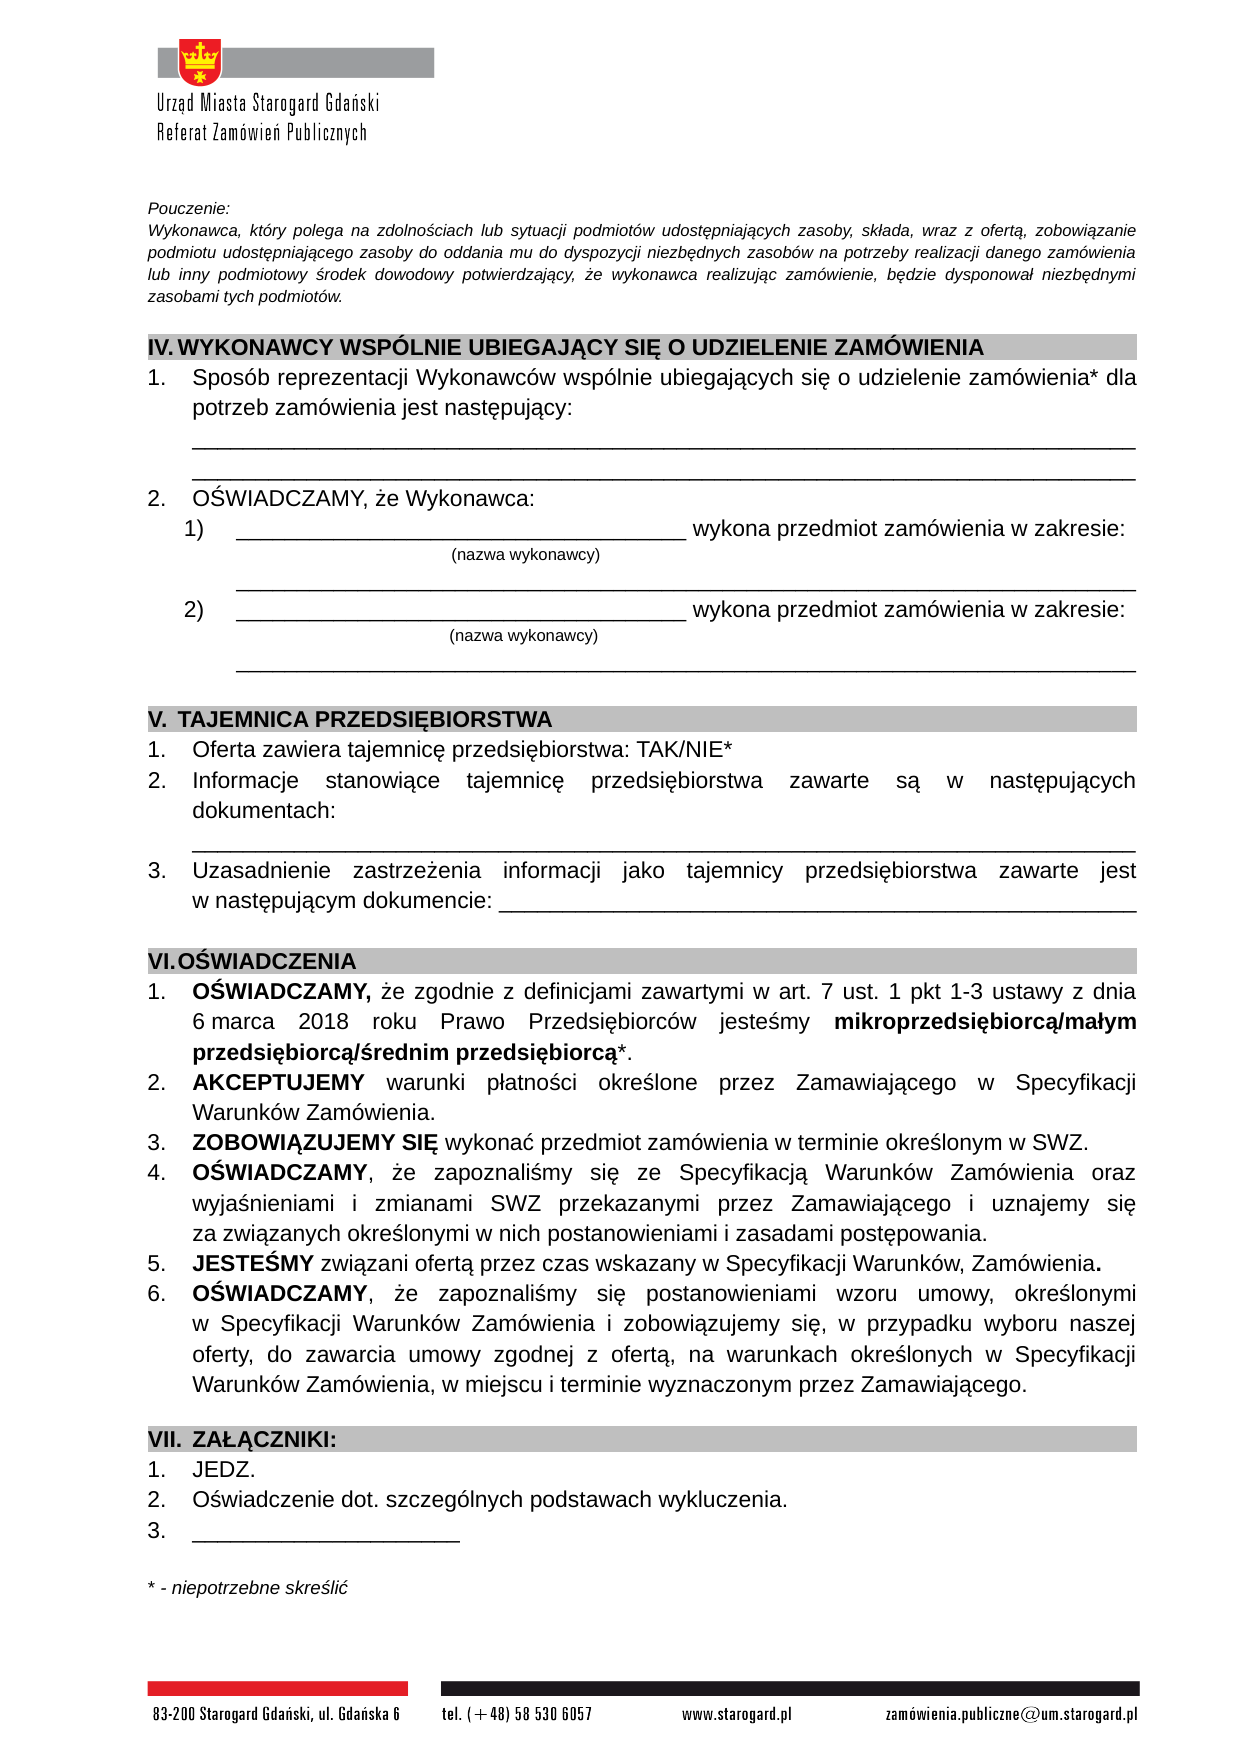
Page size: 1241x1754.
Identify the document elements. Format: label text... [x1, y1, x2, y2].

text (nazwa wykonawcy) [275, 545, 1137, 564]
list _____________________ [147, 1517, 1137, 1543]
list Oferta zawiera tajemnicę przedsiębiorstwa: TAK/NIE* [147, 736, 1137, 763]
list OŚWIADCZAMY, że Wykonawca: [147, 485, 1137, 511]
list OŚWIADCZAMY, że zgodnie z definicjami zawartymi w art. 7 ust. 1 pkt 1-3 ustawy z dnia 6 marca 2018 roku Prawo Przedsiębiorców jesteśmy mikroprzedsiębiorcą/małym przedsiębiorcą/średnim przedsiębiorcą*. [147, 978, 1137, 1065]
list OŚWIADCZAMY, że zapoznaliśmy się ze Specyfikacją Warunków Zamówienia oraz wyjaśnieniami i zmianami SWZ przekazanymi przez Zamawiającego i uznajemy się za związanych określonymi w nich postanowieniami i zasadami postępowania. [147, 1159, 1137, 1246]
list WYKONAWCY WSPÓLNIE UBIEGAJĄCY SIĘ O UDZIELENIE ZAMÓWIENIA [148, 334, 1137, 360]
list Uzasadnienie zastrzeżenia informacji jako tajemnicy przedsiębiorstwa zawarte jest w następującym dokumencie: __________________________________________________ [148, 857, 1137, 914]
picture [147, 1678, 1145, 1747]
list TAJEMNICA PRZEDSIĘBIORSTWA [148, 706, 1137, 732]
picture [147, 37, 440, 150]
list Sposób reprezentacji Wykonawców wspólnie ubiegających się o udzielenie zamówienia* dla potrzeb zamówienia jest następujący: [147, 364, 1137, 420]
list Informacje stanowiące tajemnicę przedsiębiorstwa zawarte są w następujących dokumentach: __________________________________________________________________________ [148, 767, 1137, 853]
list ZAŁĄCZNIKI: [148, 1426, 1137, 1452]
list _____________________________________ wykona przedmiot zamówienia w zakresie: [184, 596, 1137, 622]
text ____________________________________________________________________________________________________________________________________________________ [192, 424, 1137, 481]
text __________________________________________________________________________ [236, 567, 1137, 592]
list AKCEPTUJEMY warunki płatności określone przez Zamawiającego w Specyfikacji Warunków Zamówienia. [147, 1069, 1137, 1125]
list Pouczenie: [148, 199, 1137, 218]
list ZOBOWIĄZUJEMY SIĘ wykonać przedmiot zamówienia w terminie określonym w SWZ. [147, 1129, 1137, 1155]
list OŚWIADCZENIA [148, 948, 1137, 974]
list JESTEŚMY związani ofertą przez czas wskazany w Specyfikacji Warunków, Zamówienia. [147, 1250, 1137, 1276]
list Oświadczenie dot. szczególnych podstawach wykluczenia. [147, 1486, 1137, 1513]
list _____________________________________ wykona przedmiot zamówienia w zakresie: [184, 515, 1137, 541]
list Wykonawca, który polega na zdolnościach lub sytuacji podmiotów udostępniających zasoby, składa, wraz z ofertą, zobowiązanie podmiotu udostępniającego zasoby do oddania mu do dyspozycji niezbędnych zasobów na potrzeby realizacji danego zamówienia lub inny podmiotowy środek dowodowy potwierdzający, że wykonawca realizując zamówienie, będzie dysponował niezbędnymi zasobami tych podmiotów. [148, 221, 1137, 306]
text * - niepotrzebne skreślić [148, 1577, 1137, 1598]
text (nazwa wykonawcy) [185, 626, 1137, 645]
text __________________________________________________________________________ [236, 648, 1137, 673]
list JEDZ. [147, 1456, 1137, 1482]
list OŚWIADCZAMY, że zapoznaliśmy się postanowieniami wzoru umowy, określonymi w Specyfikacji Warunków Zamówienia i zobowiązujemy się, w przypadku wyboru naszej oferty, do zawarcia umowy zgodnej z ofertą, na warunkach określonych w Specyfikacji Warunków Zamówienia, w miejscu i terminie wyznaczonym przez Zamawiającego. [147, 1280, 1137, 1397]
